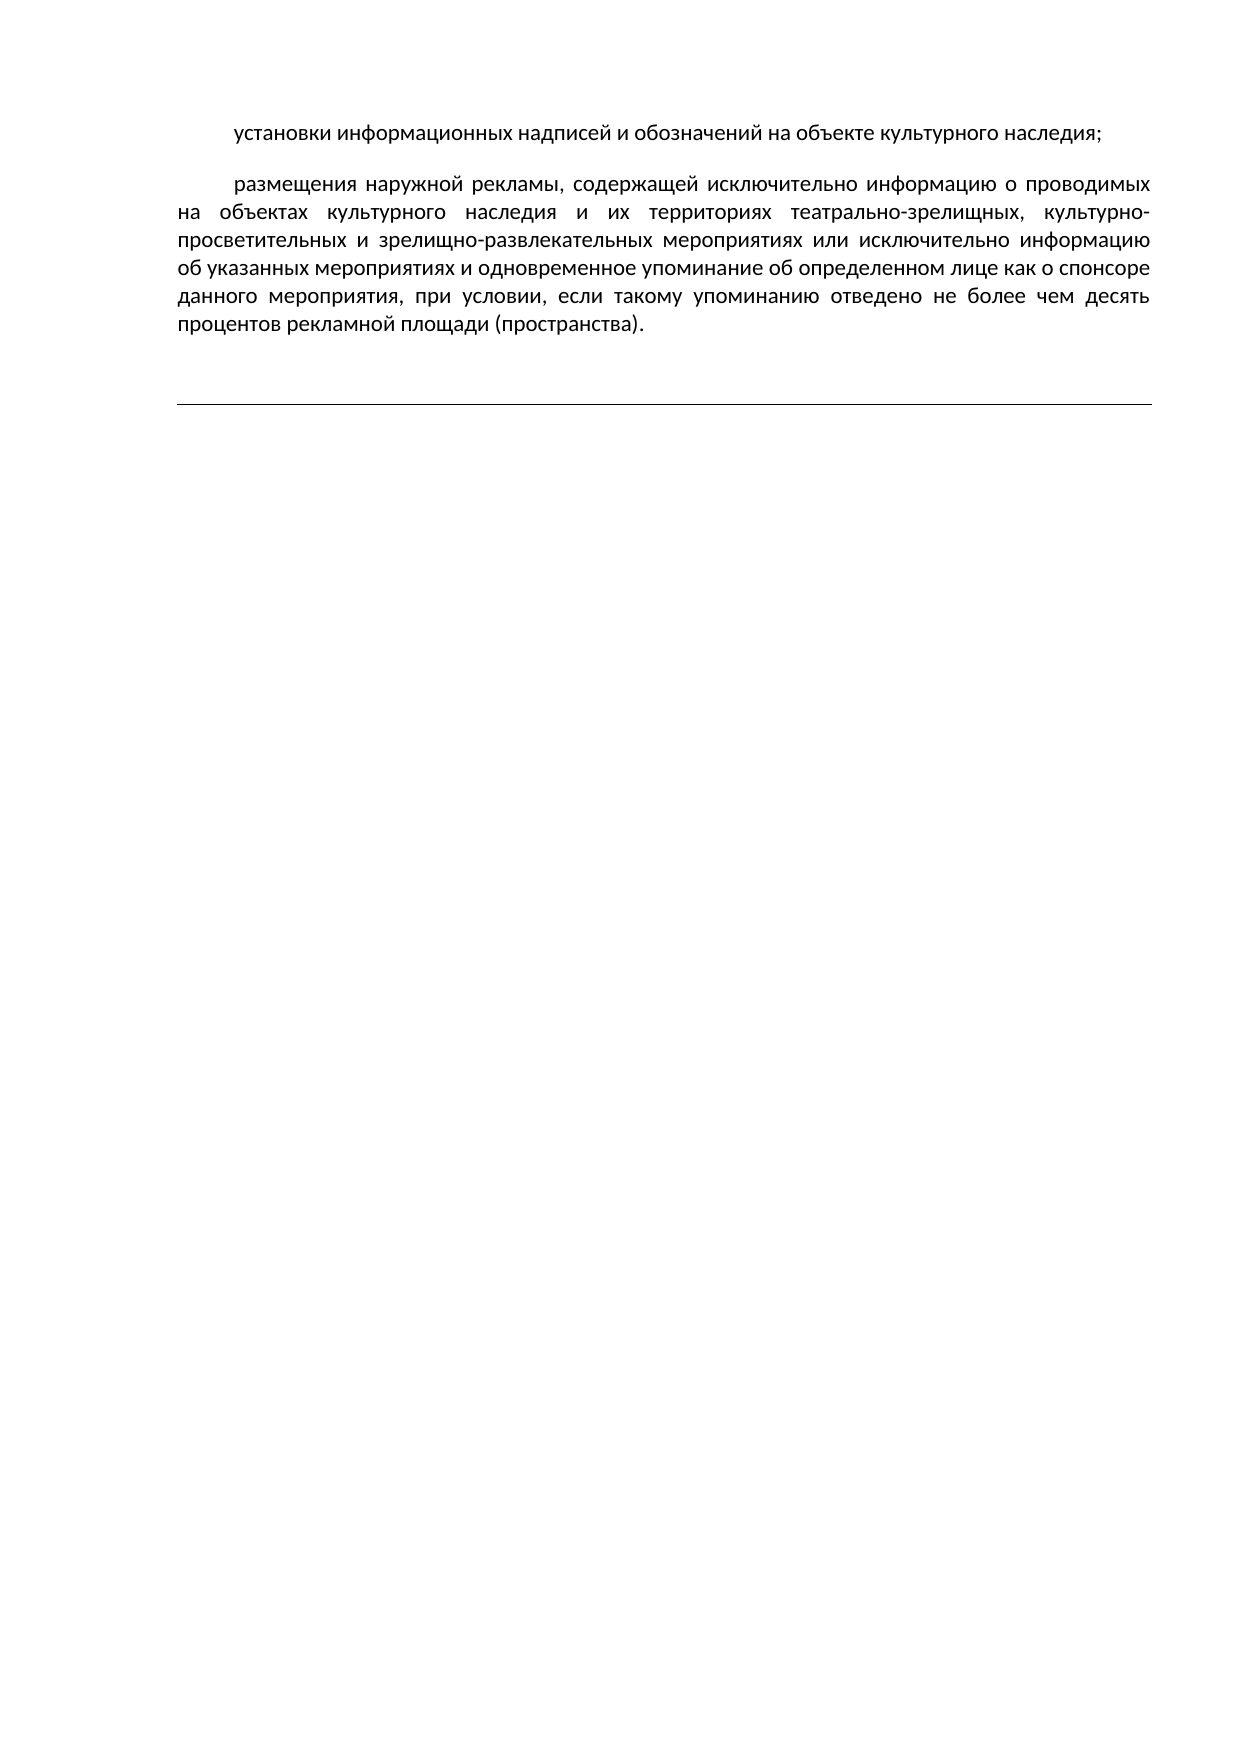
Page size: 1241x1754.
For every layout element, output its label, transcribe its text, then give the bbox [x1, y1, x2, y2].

text установки информационных надписей и обозначений на объекте культурного наследия; [177, 118, 1152, 146]
text размещения наружной рекламы, содержащей исключительно информацию о проводимых на объектах культурного наследия и их территориях театрально-зрелищных, культурно-просветительных и зрелищно-развлекательных мероприятиях или исключительно информацию об указанных мероприятиях и одновременное упоминание об определенном лице как о спонсоре данного мероприятия, при условии, если такому упоминанию отведено не более чем десять процентов рекламной площади (пространства). [177, 169, 1152, 337]
